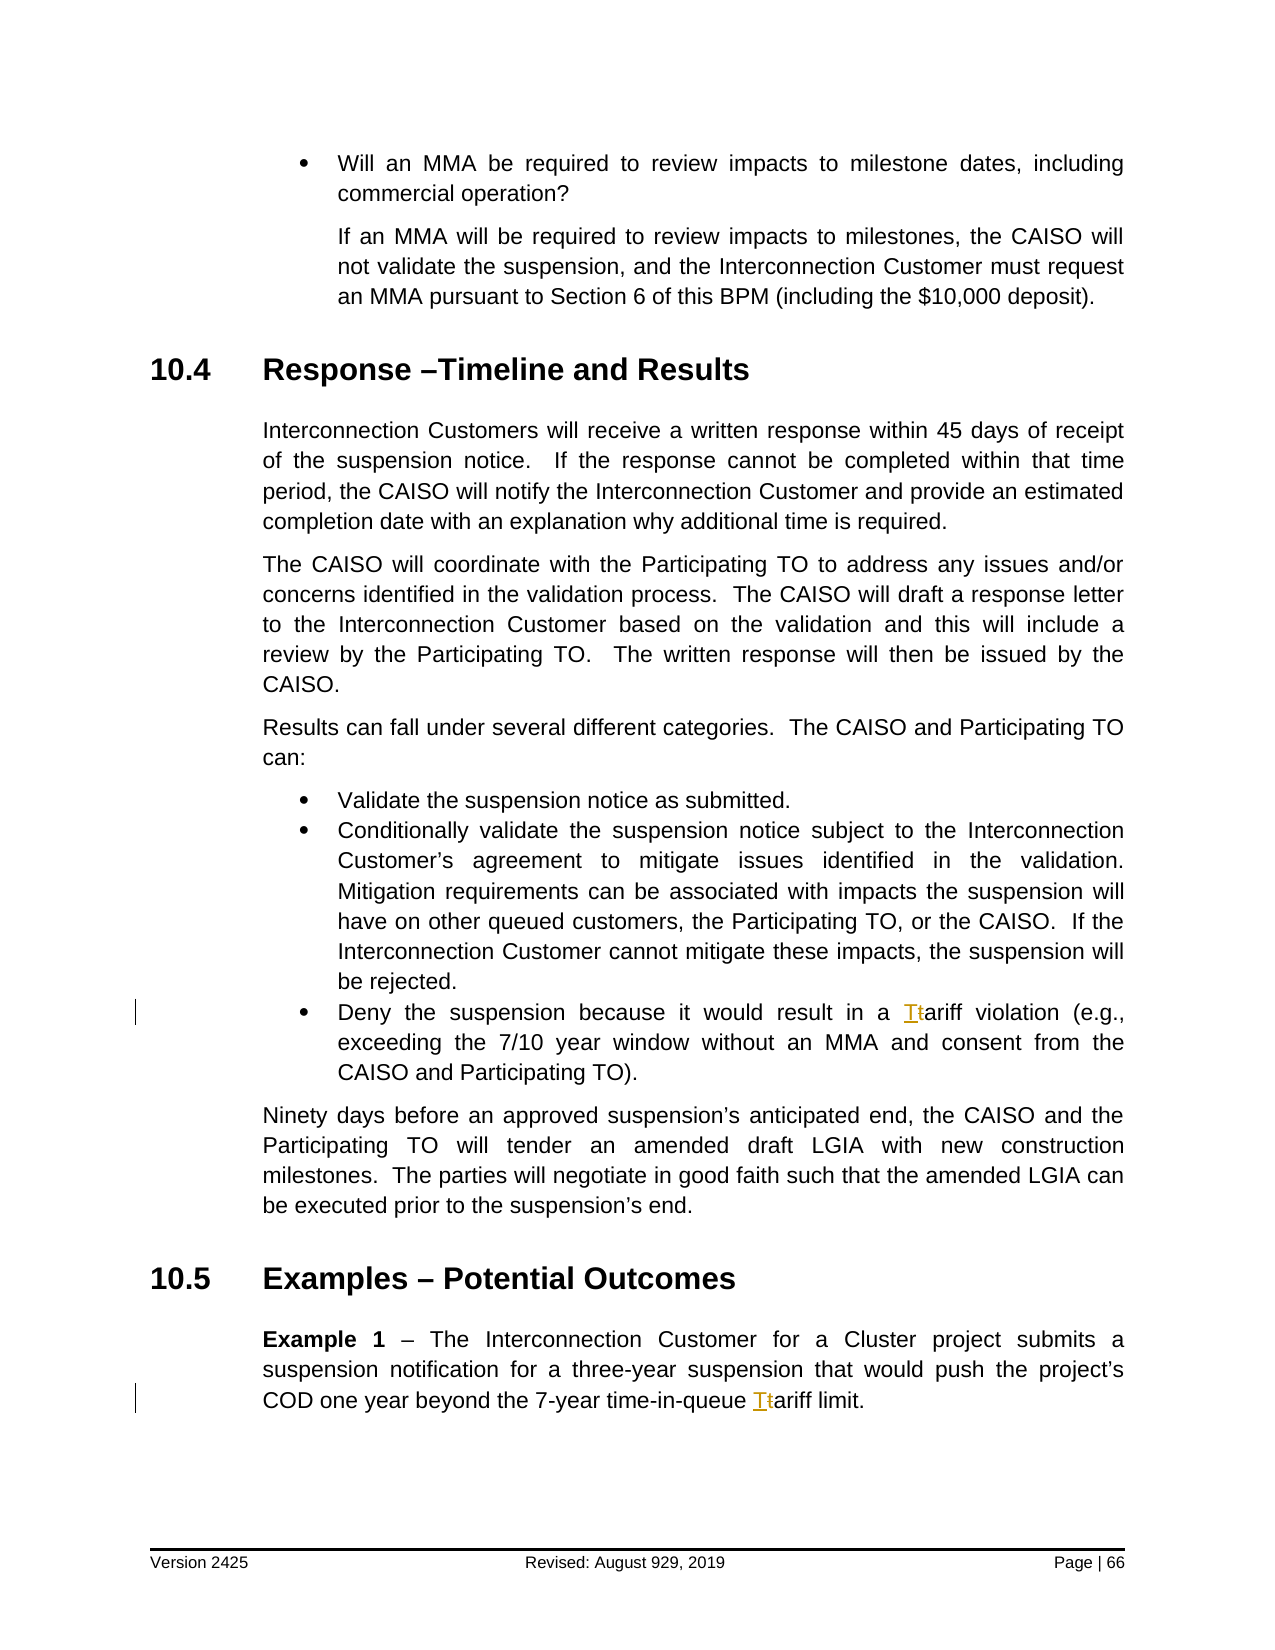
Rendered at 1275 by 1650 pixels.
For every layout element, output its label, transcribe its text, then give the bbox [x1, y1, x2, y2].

text Ninety days before an approved suspension’s anticipated end, the CAISO and the Participating TO will tender an amended draft LGIA with new construction milestones. The parties will negotiate in good faith such that the amended LGIA can be executed prior to the suspension’s end. [262, 1102, 1125, 1219]
text The CAISO will coordinate with the Participating TO to address any issues and/or concerns identified in the validation process. The CAISO will draft a response letter to the Interconnection Customer based on the validation and this will include a review by the Participating TO. The written response will then be issued by the CAISO. [262, 551, 1125, 698]
text Interconnection Customers will receive a written response within 45 days of receipt of the suspension notice. If the response cannot be completed within that time period, the CAISO will notify the Interconnection Customer and provide an estimated completion date with an explanation why additional time is required. [262, 417, 1125, 534]
list Validate the suspension notice as submitted. [300, 787, 1125, 813]
text Example 1 – The Interconnection Customer for a Cluster project submits a suspension notification for a three-year suspension that would push the project’s COD one year beyond the 7-year time-in-queue ariff limit. [262, 1326, 1125, 1413]
subtitle Examples – Potential Outcomes [150, 1260, 1125, 1296]
text If an MMA will be required to review impacts to milestones, the CAISO will not validate the suspension, and the Interconnection Customer must request an MMA pursuant to Section 6 of this BPM (including the $10,000 deposit). [337, 223, 1125, 310]
list Will an MMA be required to review impacts to milestone dates, including commercial operation? [300, 150, 1125, 207]
subtitle Response –Timeline and Results [150, 351, 1125, 387]
list Deny the suspension because it would result in a ariff violation (e.g., exceeding the 7/10 year window without an MMA and consent from the CAISO and Participating TO). [300, 998, 1125, 1085]
text Results can fall under several different categories. The CAISO and Participating TO can: [262, 714, 1125, 771]
list Conditionally validate the suspension notice subject to the Interconnection Customer’s agreement to mitigate issues identified in the validation. Mitigation requirements can be associated with impacts the suspension will have on other queued customers, the Participating TO, or the CAISO. If the Interconnection Customer cannot mitigate these impacts, the suspension will be rejected. [300, 817, 1125, 995]
